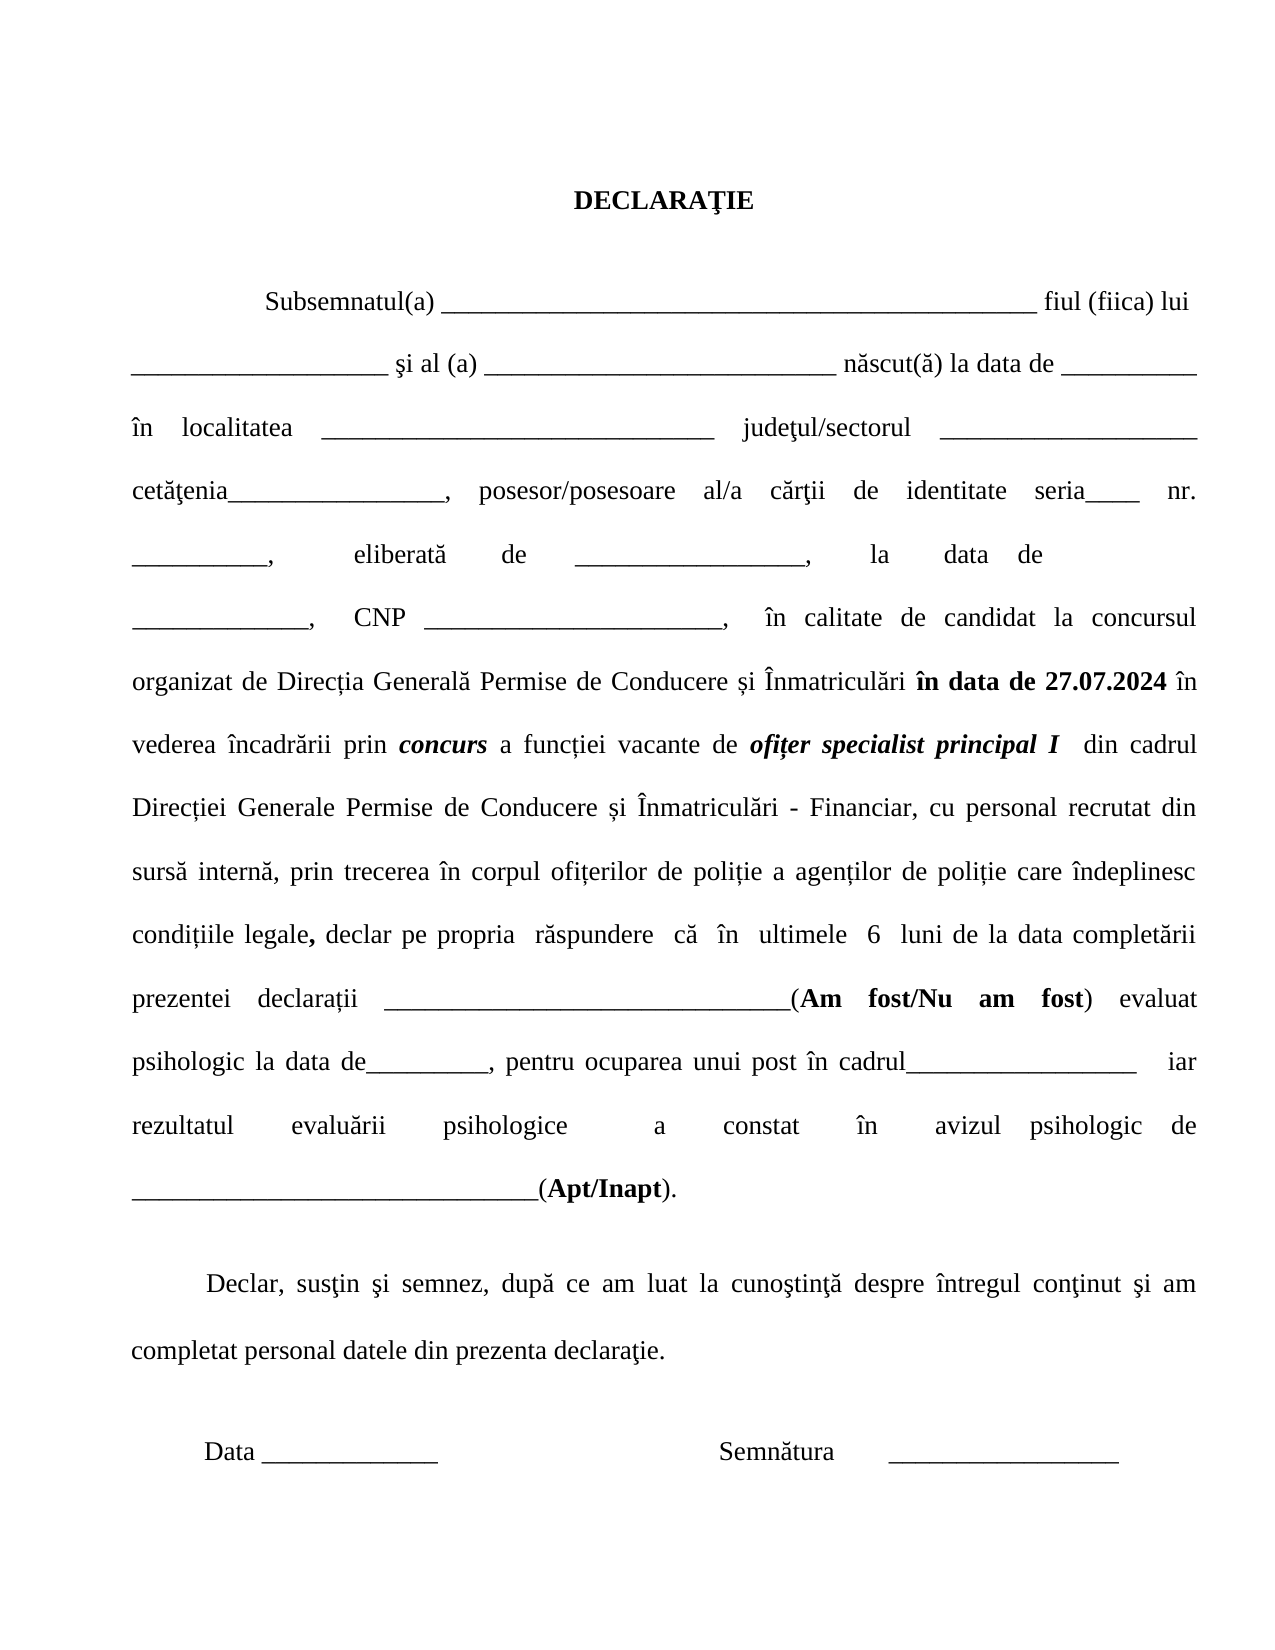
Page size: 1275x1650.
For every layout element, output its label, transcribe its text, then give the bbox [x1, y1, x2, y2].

text DECLARAŢIE [132, 184, 1196, 215]
text Subsemnatul(a) ____________________________________________ fiul (fiica) lui [131, 285, 1197, 316]
text Declar, susţin şi semnez, după ce am luat la cunoştinţă despre întregul conţinut şi am completat personal datele din prezenta declaraţie. [131, 1267, 1197, 1365]
text Data _____________ Semnătura _________________ [132, 1435, 1196, 1466]
text ___________________ şi al (a) __________________________ născut(ă) la data de __________ în localitatea _____________________________ judeţul/sectorul ___________________ cetăţenia________________, posesor/posesoare al/a cărţii de identitate seria____ nr. __________, eliberată de _________________, la data de _____________, CNP ______________________, în calitate de candidat la concursul organizat de Direcția Generală Permise de Conducere și Înmatriculări în data de 27.07.2024 în vederea încadrării prin concurs a funcției vacante de ofițer specialist principal I din cadrul Direcției Generale Permise de Conducere și Înmatriculări - Financiar, cu personal recrutat din sursă internă, prin trecerea în corpul ofițerilor de poliție a agenților de poliție care îndeplinesc condițiile legale, declar pe propria răspundere că în ultimele 6 luni de la data completării prezentei declarații ______________________________(Am fost/Nu am fost) evaluat psihologic la data de_________, pentru ocuparea unui post în cadrul_________________ iar rezultatul evaluării psihologice a constat în avizul psihologic de ______________________________(Apt/Inapt). [131, 347, 1197, 1203]
